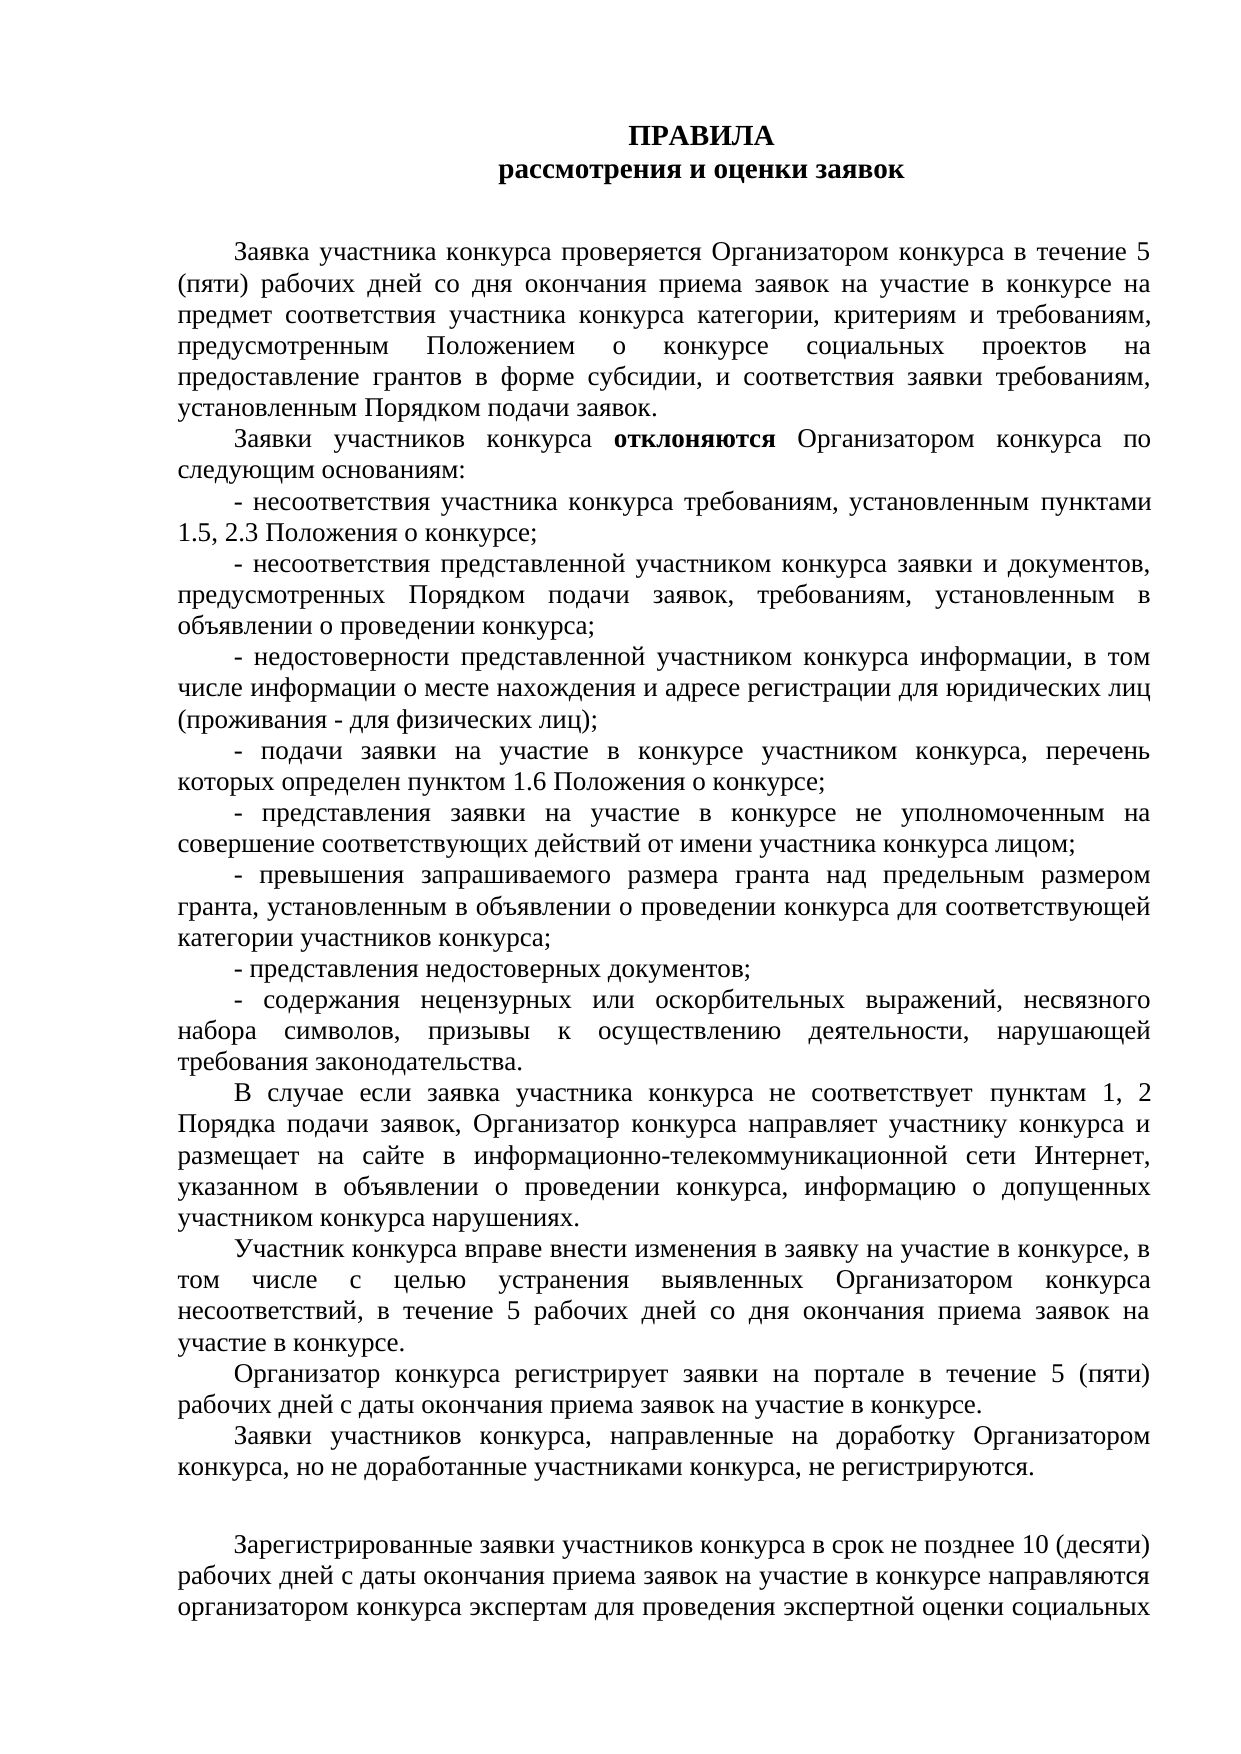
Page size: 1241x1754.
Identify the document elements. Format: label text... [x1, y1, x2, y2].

text Организатор конкурса регистрирует заявки на портале в течение 5 (пяти) рабочих дней с даты окончания приема заявок на участие в конкурсе. [177, 1357, 1152, 1419]
text - представления заявки на участие в конкурсе не уполномоченным на совершение соответствующих действий от имени участника конкурса лицом; [177, 796, 1152, 858]
text Заявка участника конкурса проверяется Организатором конкурса в течение 5 (пяти) рабочих дней со дня окончания приема заявок на участие в конкурсе на предмет соответствия участника конкурса категории, критериям и требованиям, предусмотренным Положением о конкурсе социальных проектов на предоставление грантов в форме субсидии, и соответствия заявки требованиям, установленным Порядком подачи заявок. [177, 236, 1152, 422]
text - превышения запрашиваемого размера гранта над предельным размером гранта, установленным в объявлении о проведении конкурса для соответствующей категории участников конкурса; [177, 858, 1152, 952]
text - недостоверности представленной участником конкурса информации, в том числе информации о месте нахождения и адресе регистрации для юридических лиц (проживания - для физических лиц); [177, 640, 1152, 734]
text - несоответствия участника конкурса требованиям, установленным пунктами 1.5, 2.3 Положения о конкурсе; [177, 485, 1152, 547]
text Участник конкурса вправе внести изменения в заявку на участие в конкурсе, в том числе с целью устранения выявленных Организатором конкурса несоответствий, в течение 5 рабочих дней со дня окончания приема заявок на участие в конкурсе. [177, 1232, 1152, 1357]
text Заявки участников конкурса, направленные на доработку Организатором конкурса, но не доработанные участниками конкурса, не регистрируются. [177, 1419, 1152, 1481]
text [177, 1528, 1152, 1621]
text ПРАВИЛА [177, 118, 1152, 152]
text - содержания нецензурных или оскорбительных выражений, несвязного набора символов, призывы к осуществлению деятельности, нарушающей требования законодательства. [177, 983, 1152, 1076]
text В случае если заявка участника конкурса не соответствует пунктам 1, 2 Порядка подачи заявок, Организатор конкурса направляет участнику конкурса и размещает на сайте в информационно-телекоммуникационной сети Интернет, указанном в объявлении о проведении конкурса, информацию о допущенных участником конкурса нарушениях. [177, 1076, 1152, 1232]
text - подачи заявки на участие в конкурсе участником конкурса, перечень которых определен пунктом 1.6 Положения о конкурсе; [177, 734, 1152, 796]
text - представления недостоверных документов; [177, 952, 1152, 983]
text - несоответствия представленной участником конкурса заявки и документов, предусмотренных Порядком подачи заявок, требованиям, установленным в объявлении о проведении конкурса; [177, 547, 1152, 640]
text рассмотрения и оценки заявок [177, 152, 1152, 185]
text Заявки участников конкурса отклоняются Организатором конкурса по следующим основаниям: [177, 422, 1152, 485]
